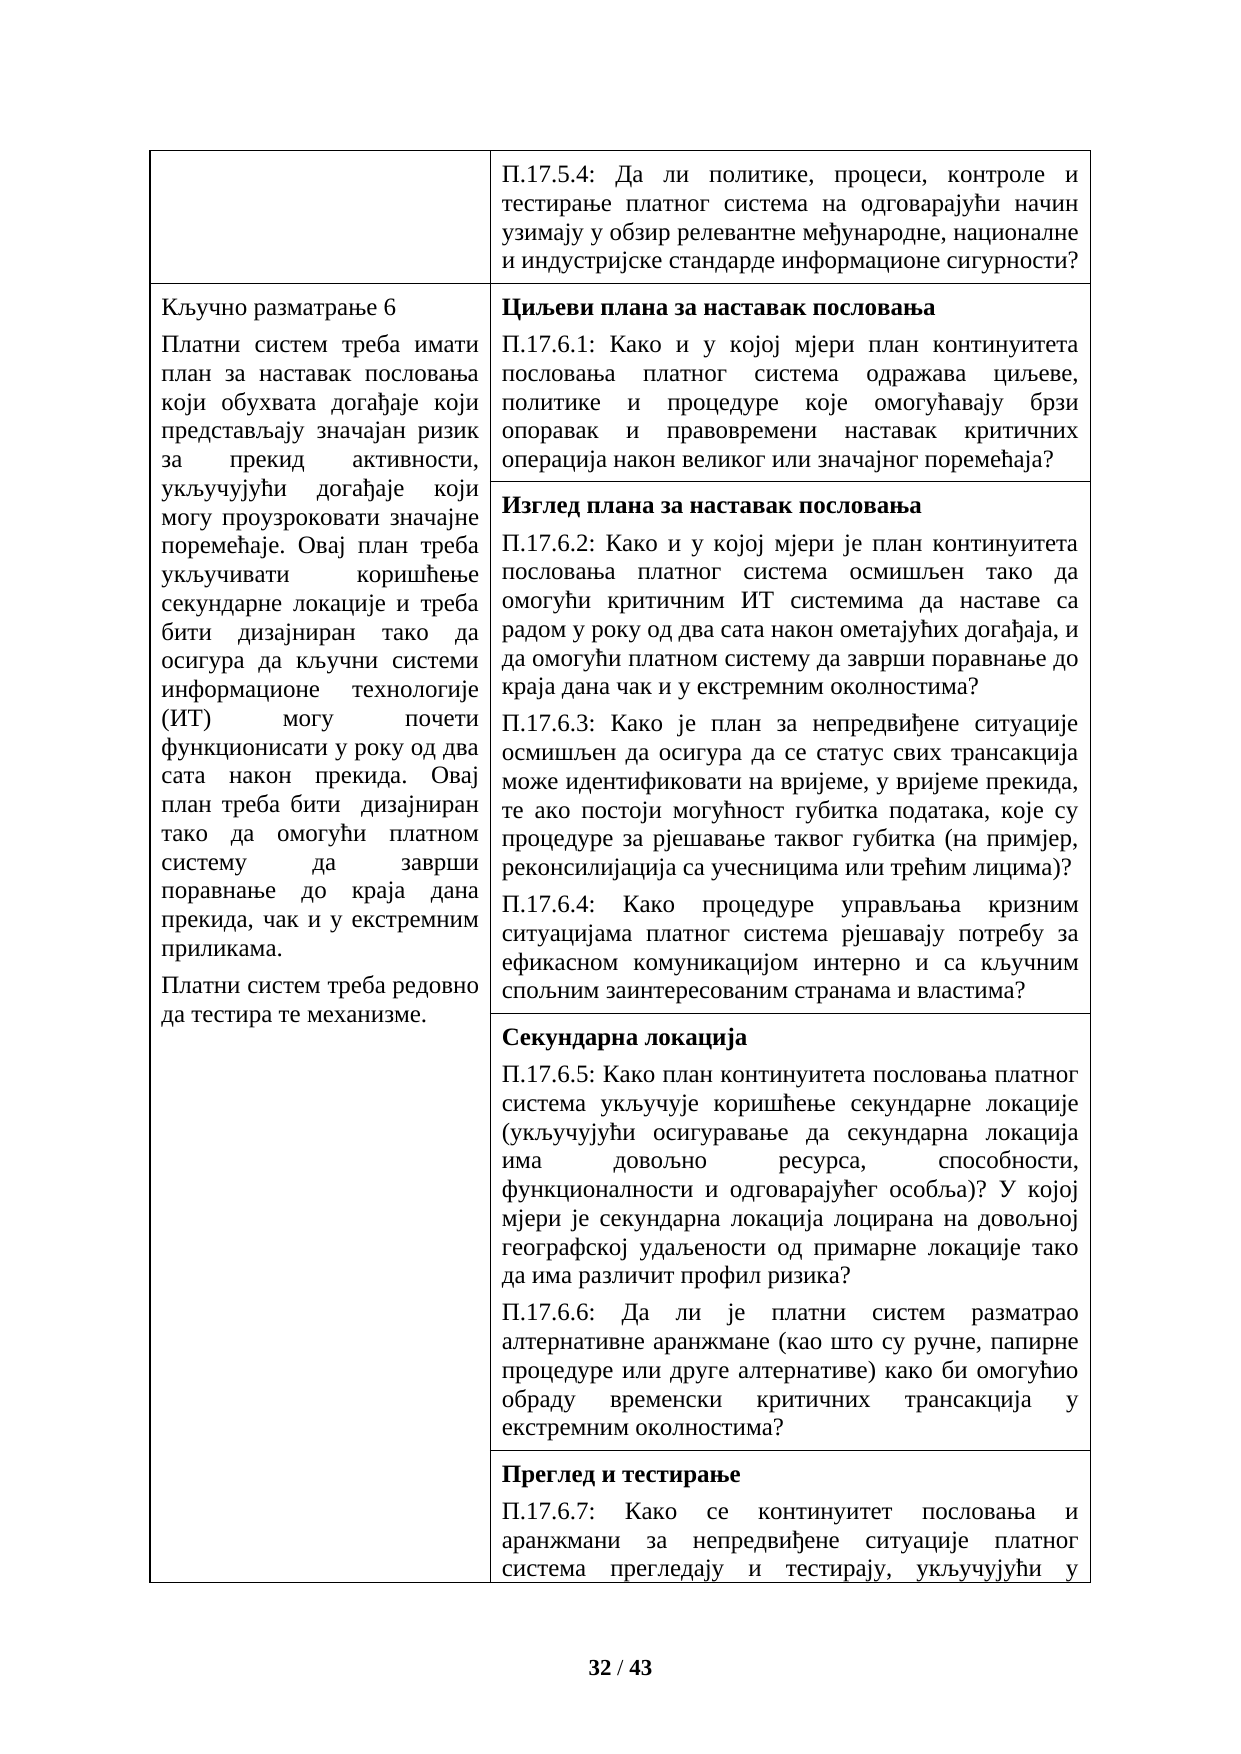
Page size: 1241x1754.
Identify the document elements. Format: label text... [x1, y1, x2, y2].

table_cell Секундарна локација П.17.6.5: Како план континуитета пословања платног система укључује коришћење секундарне локације (укључујући осигуравање да секундарна локација има довољно ресурса, способности, функционалности и одговарајућег особља)? У којој мјери је секундарна локација лоцирана на довољној географској удаљености од примарне локације тако да има различит профил ризика? П.17.6.6: Да ли је платни систем разматрао алтернативне аранжмане (као што су ручне, папирне процедуре или друге алтернативе) како би омогућио обраду временски критичних трансакција у екстремним околностима? [491, 1014, 1090, 1449]
table_cell Изглед плана за наставак пословања П.17.6.2: Како и у којој мјери је план континуитета пословања платног система осмишљен тако да омогући критичним ИТ системима да наставе са радом у року од два сата након ометајућих догађаја, и да омогући платном систему да заврши поравнање до краја дана чак и у екстремним околностима? П.17.6.3: Како је план за непредвиђене ситуације осмишљен да осигура да се статус свих трансакција може идентификовати на вријеме, у вријеме прекида, те ако постоји могућност губитка података, које су процедуре за рјешавање таквог губитка (на примјер, реконсилијација са учесницима или трећим лицима)? П.17.6.4: Како процедуре управљања кризним ситуацијама платног система рјешавају потребу за ефикасном комуникацијом интерно и са кључним спољним заинтересованим странама и властима? [491, 482, 1090, 1013]
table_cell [491, 1451, 1090, 1582]
table_cell Кључно разматрање 6 Платни систем треба имати план за наставак пословања који обухвата догађаје који представљају значајан ризик за прекид активности, укључујући догађаје који могу проузроковати значајне поремећаје. Овај план треба укључивати коришћење секундарне локације и треба бити дизајниран тако да осигура да кључни системи информационе технологије (ИТ) могу почети функционисати у року од два сата након прекида. Овај план треба бити дизајниран тако да омогући платном систему да заврши поравнање до краја дана прекида, чак и у екстремним приликама. Платни систем треба редовно да тестира те механизме. [151, 284, 490, 1582]
table_cell Циљеви плана за наставак пословања П.17.6.1: Како и у којој мјери план континуитета пословања платног система одражава циљеве, политике и процедуре које омогућавају брзи опоравак и правовремени наставак критичних операција након великог или значајног поремећаја? [491, 284, 1090, 481]
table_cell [491, 151, 1090, 283]
